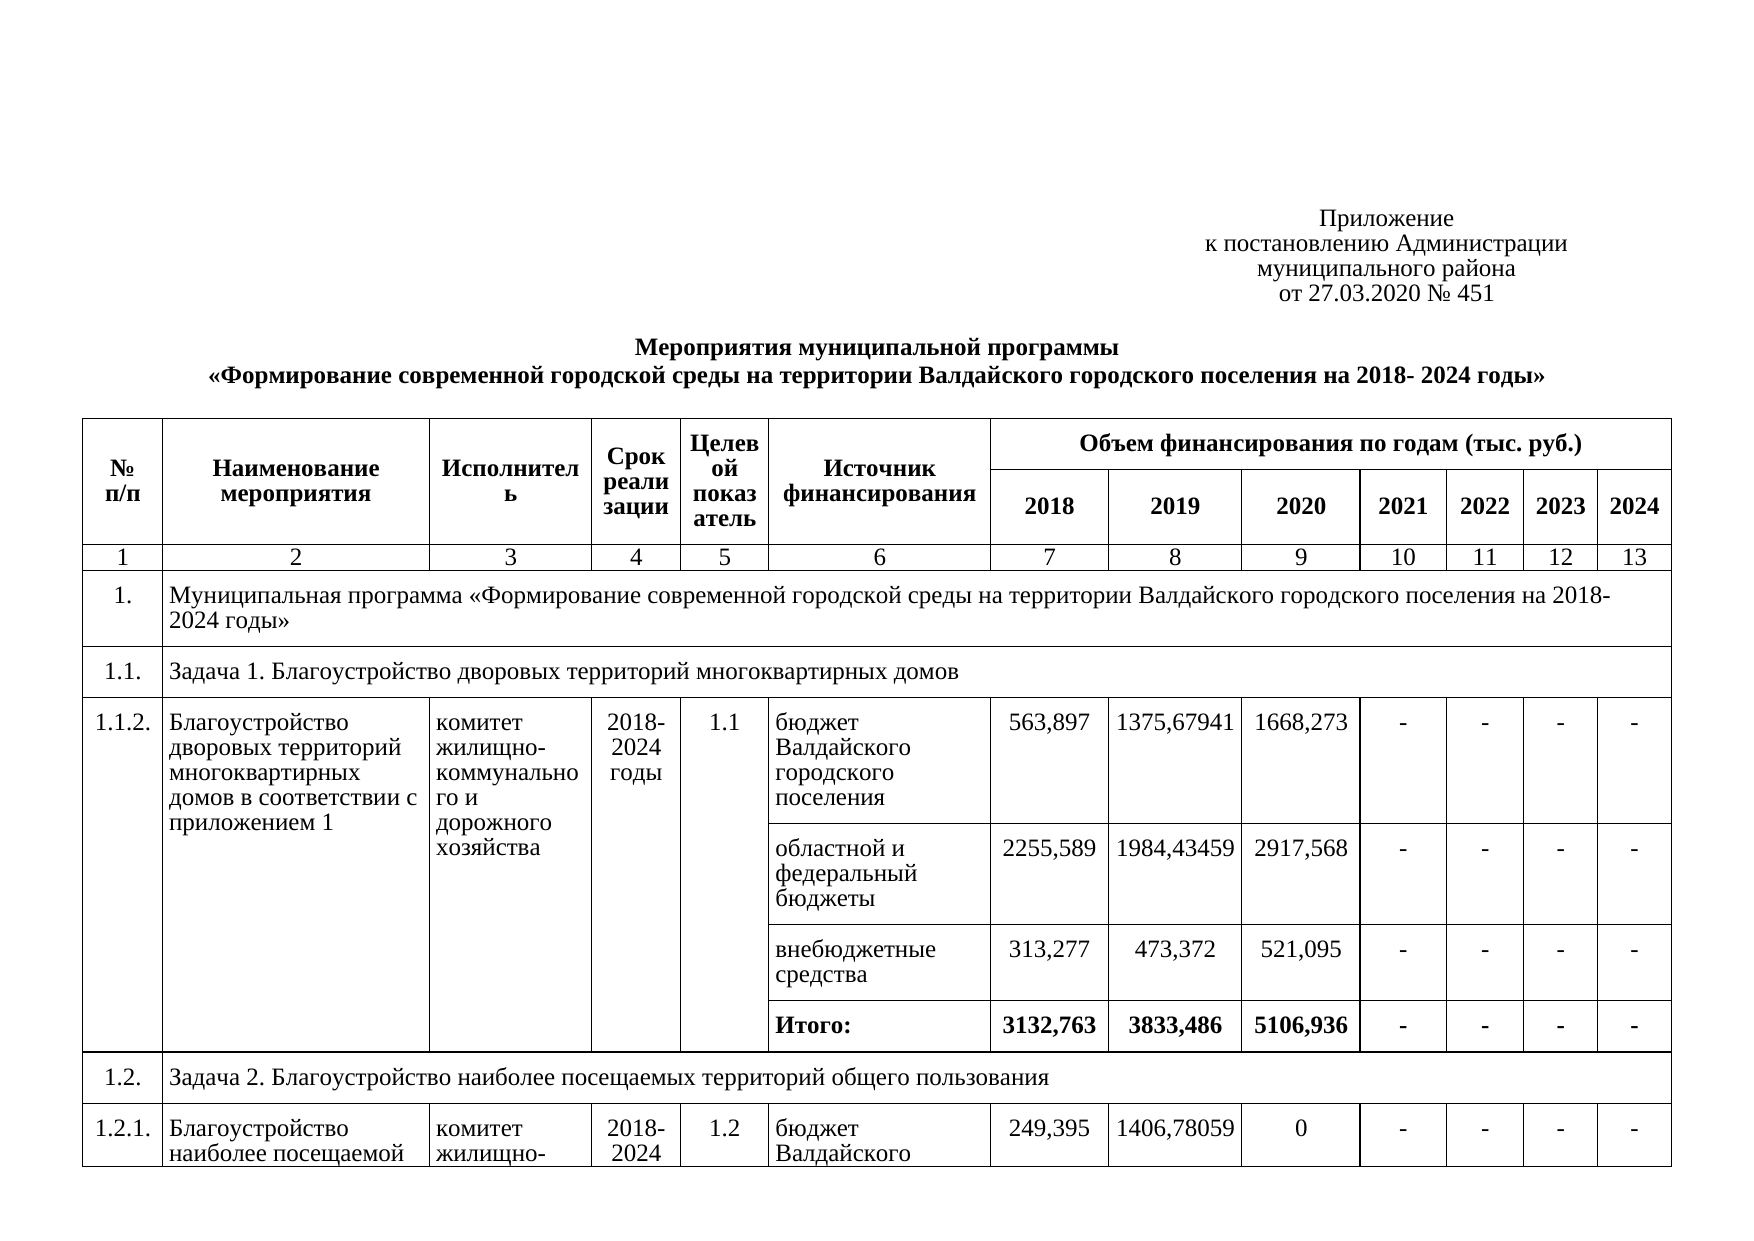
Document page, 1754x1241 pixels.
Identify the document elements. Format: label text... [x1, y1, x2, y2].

table_cell 1668,273 [1242, 698, 1359, 823]
table_cell 1. [83, 571, 162, 646]
table_cell 6 [769, 545, 990, 570]
table_cell 1.1 [681, 698, 768, 1051]
table_header Источник финансирования [769, 419, 990, 544]
table_cell 521,095 [1242, 925, 1359, 1000]
table_cell 2 [163, 545, 429, 570]
table_cell - [1598, 1001, 1671, 1051]
table_cell - [1361, 925, 1446, 1000]
table_cell 1.1. [83, 647, 162, 697]
table_cell - [1447, 824, 1523, 924]
text «Формирование современной городской среды на территории Валдайского городского поселения на 2018- 2024 годы» [118, 361, 1636, 389]
table_cell - [1598, 698, 1671, 823]
table_header Исполнитель [430, 419, 591, 544]
table_cell - [1524, 698, 1597, 823]
table_cell 10 [1361, 545, 1446, 570]
table_cell 5106,936 [1242, 1001, 1359, 1051]
text Приложение [1137, 207, 1636, 232]
table_cell 2020 [1242, 470, 1359, 544]
table_cell - [1598, 824, 1671, 924]
table_cell 4 [592, 545, 680, 570]
text Мероприятия муниципальной программы [118, 332, 1636, 361]
table_cell - [1361, 698, 1446, 823]
table_cell 2024 [1598, 470, 1671, 544]
table_cell 2917,568 [1242, 824, 1359, 924]
table_cell - [1447, 698, 1523, 823]
table_cell Муниципальная программа «Формирование современной городской среды на территории Валдайского городского поселения на 2018- 2024 годы» [163, 571, 1671, 646]
table_cell 2255,589 [991, 824, 1108, 924]
table_cell 1.2. [83, 1053, 162, 1102]
table_cell 3833,486 [1109, 1001, 1241, 1051]
table_cell 5 [681, 545, 768, 570]
table_cell 0 [1242, 1104, 1359, 1166]
table_cell комитет жилищно-коммунального и дорожного хозяйства [430, 698, 591, 1051]
table_cell - [1447, 925, 1523, 1000]
text от 27.03.2020 № 451 [1137, 282, 1636, 307]
table_cell - [1361, 824, 1446, 924]
table_cell 11 [1447, 545, 1523, 570]
table_cell 3132,763 [991, 1001, 1108, 1051]
table_cell 9 [1242, 545, 1359, 570]
table_header Целевой показатель [681, 419, 768, 544]
table_cell - [1361, 1001, 1446, 1051]
text муниципального района [1137, 257, 1636, 282]
table_cell 313,277 [991, 925, 1108, 1000]
table_cell 1406,78059 [1109, 1104, 1241, 1166]
table_header Наименование мероприятия [163, 419, 429, 544]
table_cell 8 [1109, 545, 1241, 570]
table_cell - [1447, 1001, 1523, 1051]
table_cell 563,897 [991, 698, 1108, 823]
table_cell - [1524, 824, 1597, 924]
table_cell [769, 1104, 990, 1166]
table_cell 2021 [1361, 470, 1446, 544]
table_cell 12 [1524, 545, 1597, 570]
table_cell 13 [1598, 545, 1671, 570]
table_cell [163, 1104, 429, 1166]
table_cell 2019 [1109, 470, 1241, 544]
table_cell бюджет Валдайского городского поселения [769, 698, 990, 823]
table_header Срок реализации [592, 419, 680, 544]
table_cell Задача 1. Благоустройство дворовых территорий многоквартирных домов [163, 647, 1671, 697]
table_cell 2018 [991, 470, 1108, 544]
table_cell 1.1.2. [83, 698, 162, 1051]
table_cell - [1524, 1001, 1597, 1051]
table_cell 1.2 [681, 1104, 768, 1166]
table_cell 2018-2024 годы [592, 698, 680, 1051]
table_cell - [1598, 925, 1671, 1000]
table_header № п/п [83, 419, 162, 544]
table_cell 3 [430, 545, 591, 570]
table_cell - [1598, 1104, 1671, 1166]
table_cell внебюджетные средства [769, 925, 990, 1000]
table_header Объем финансирования по годам (тыс. руб.) [991, 419, 1671, 469]
table_cell 1.2.1. [83, 1104, 162, 1166]
table_cell 2018-2024 годы [592, 1104, 680, 1166]
table_cell - [1524, 1104, 1597, 1166]
table_cell - [1524, 925, 1597, 1000]
table_cell Задача 2. Благоустройство наиболее посещаемых территорий общего пользования [163, 1053, 1671, 1102]
table_cell 249,395 [991, 1104, 1108, 1166]
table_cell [430, 1104, 591, 1166]
table_cell 473,372 [1109, 925, 1241, 1000]
table_cell 1 [83, 545, 162, 570]
table_cell 2023 [1524, 470, 1597, 544]
table_cell 1984,43459 [1109, 824, 1241, 924]
table_cell 7 [991, 545, 1108, 570]
table_cell 1375,67941 [1109, 698, 1241, 823]
text к постановлению Администрации [1137, 232, 1636, 257]
table_cell - [1447, 1104, 1523, 1166]
table_cell - [1361, 1104, 1446, 1166]
table_cell 2022 [1447, 470, 1523, 544]
table_cell Итого: [769, 1001, 990, 1051]
table_cell областной и федеральный бюджеты [769, 824, 990, 924]
table_cell Благоустройство дворовых территорий многоквартирных домов в соответствии с приложением 1 [163, 698, 429, 1051]
